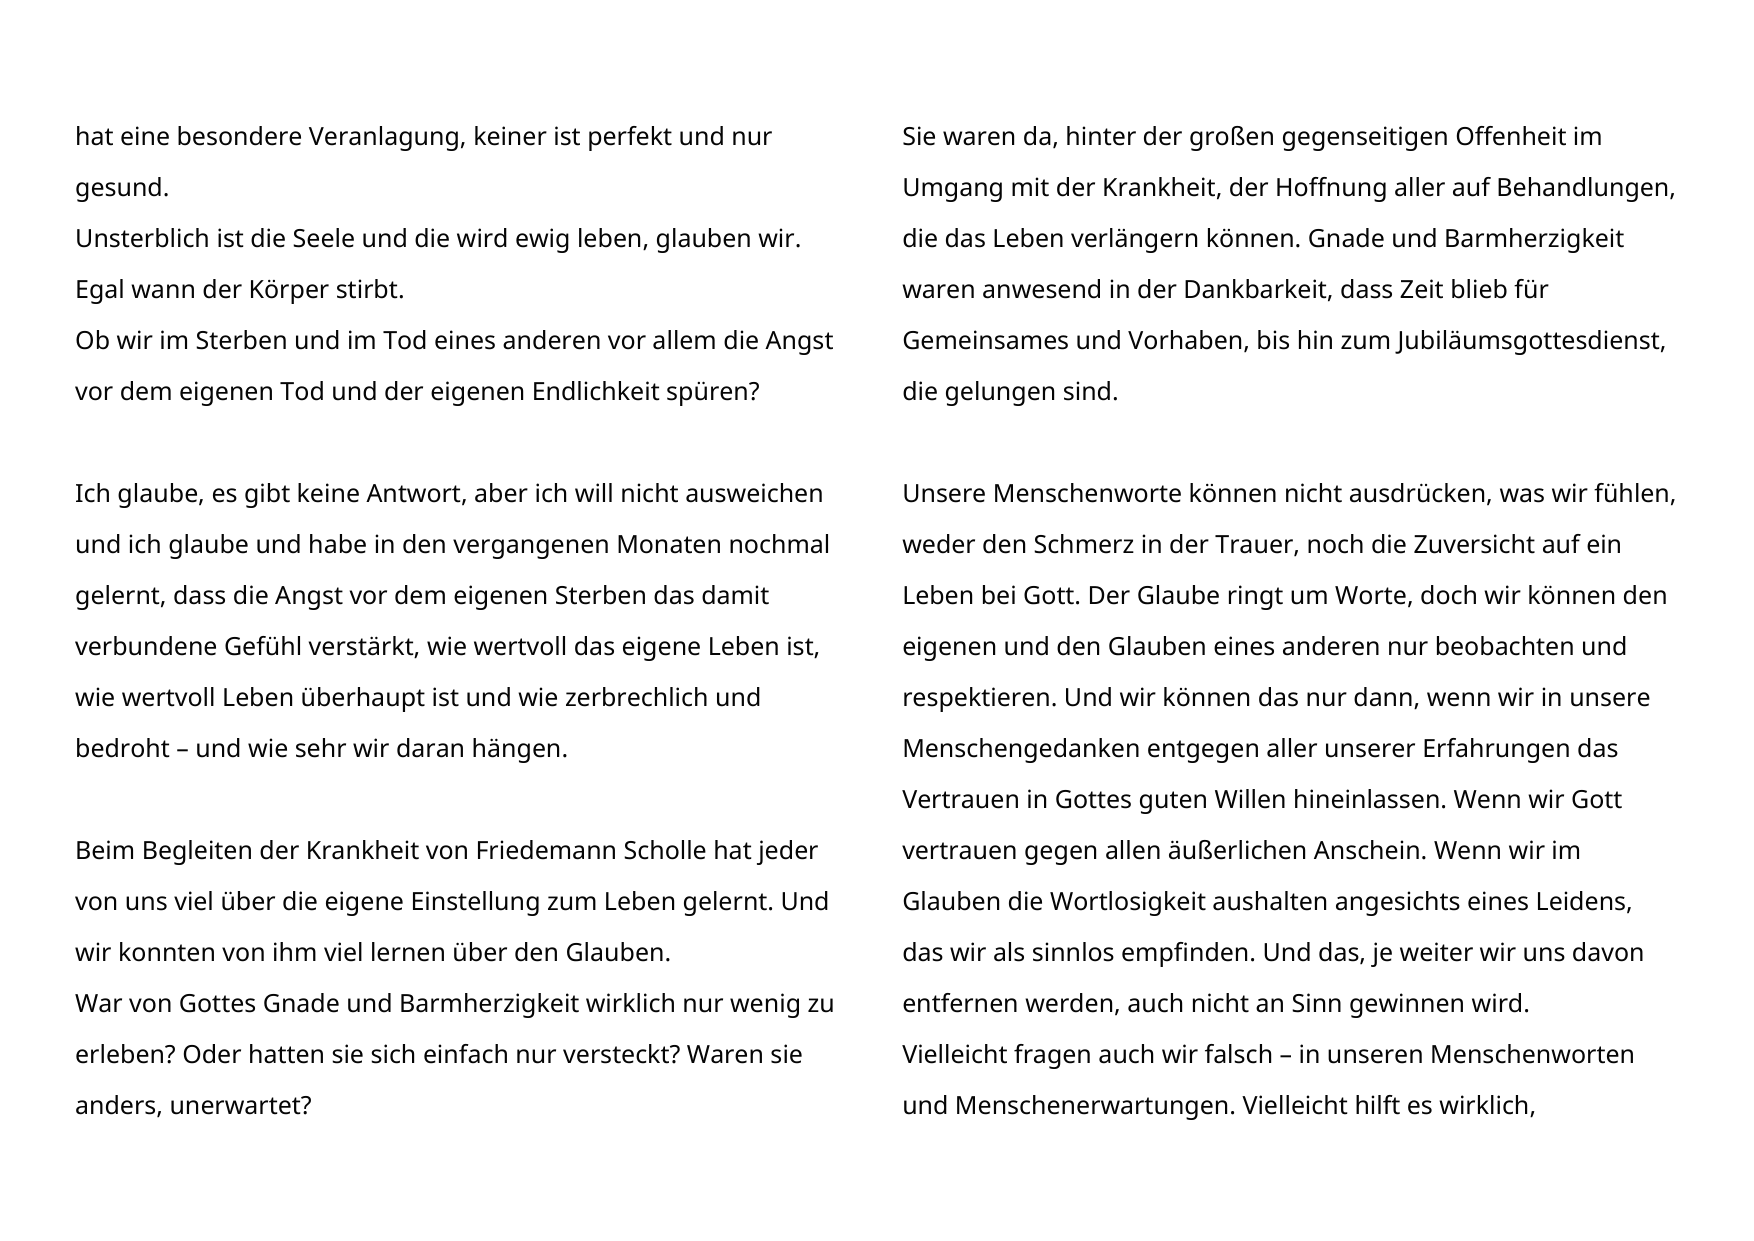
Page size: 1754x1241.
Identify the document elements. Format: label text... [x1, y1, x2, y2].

text Unsterblich ist die Seele und die wird ewig leben, glauben wir. Egal wann der Körper stirbt. [75, 220, 852, 305]
text Ich glaube, es gibt keine Antwort, aber ich will nicht ausweichen und ich glaube und habe in den vergangenen Monaten nochmal gelernt, dass die Angst vor dem eigenen Sterben das damit verbundene Gefühl verstärkt, wie wertvoll das eigene Leben ist, wie wertvoll Leben überhaupt ist und wie zerbrechlich und bedroht – und wie sehr wir daran hängen. [75, 475, 852, 765]
text Sie waren da, hinter der großen gegenseitigen Offenheit im Umgang mit der Krankheit, der Hoffnung aller auf Behandlungen, die das Leben verlängern können. Gnade und Barmherzigkeit waren anwesend in der Dankbarkeit, dass Zeit blieb für Gemeinsames und Vorhaben, bis hin zum Jubiläumsgottesdienst, die gelungen sind. [902, 118, 1679, 407]
text War von Gottes Gnade und Barmherzigkeit wirklich nur wenig zu erleben? Oder hatten sie sich einfach nur versteckt? Waren sie anders, unerwartet? [75, 986, 852, 1122]
text Beim Begleiten der Krankheit von Friedemann Scholle hat jeder von uns viel über die eigene Einstellung zum Leben gelernt. Und wir konnten von ihm viel lernen über den Glauben. [75, 833, 852, 969]
text Unsere Menschenworte können nicht ausdrücken, was wir fühlen, weder den Schmerz in der Trauer, noch die Zuversicht auf ein Leben bei Gott. Der Glaube ringt um Worte, doch wir können den eigenen und den Glauben eines anderen nur beobachten und respektieren. Und wir können das nur dann, wenn wir in unsere Menschengedanken entgegen aller unserer Erfahrungen das Vertrauen in Gottes guten Willen hineinlassen. Wenn wir Gott vertrauen gegen allen äußerlichen Anschein. Wenn wir im Glauben die Wortlosigkeit aushalten angesichts eines Leidens, das wir als sinnlos empfinden. Und das, je weiter wir uns davon entfernen werden, auch nicht an Sinn gewinnen wird. [902, 475, 1679, 1020]
text Ob wir im Sterben und im Tod eines anderen vor allem die Angst vor dem eigenen Tod und der eigenen Endlichkeit spüren? [75, 322, 852, 407]
